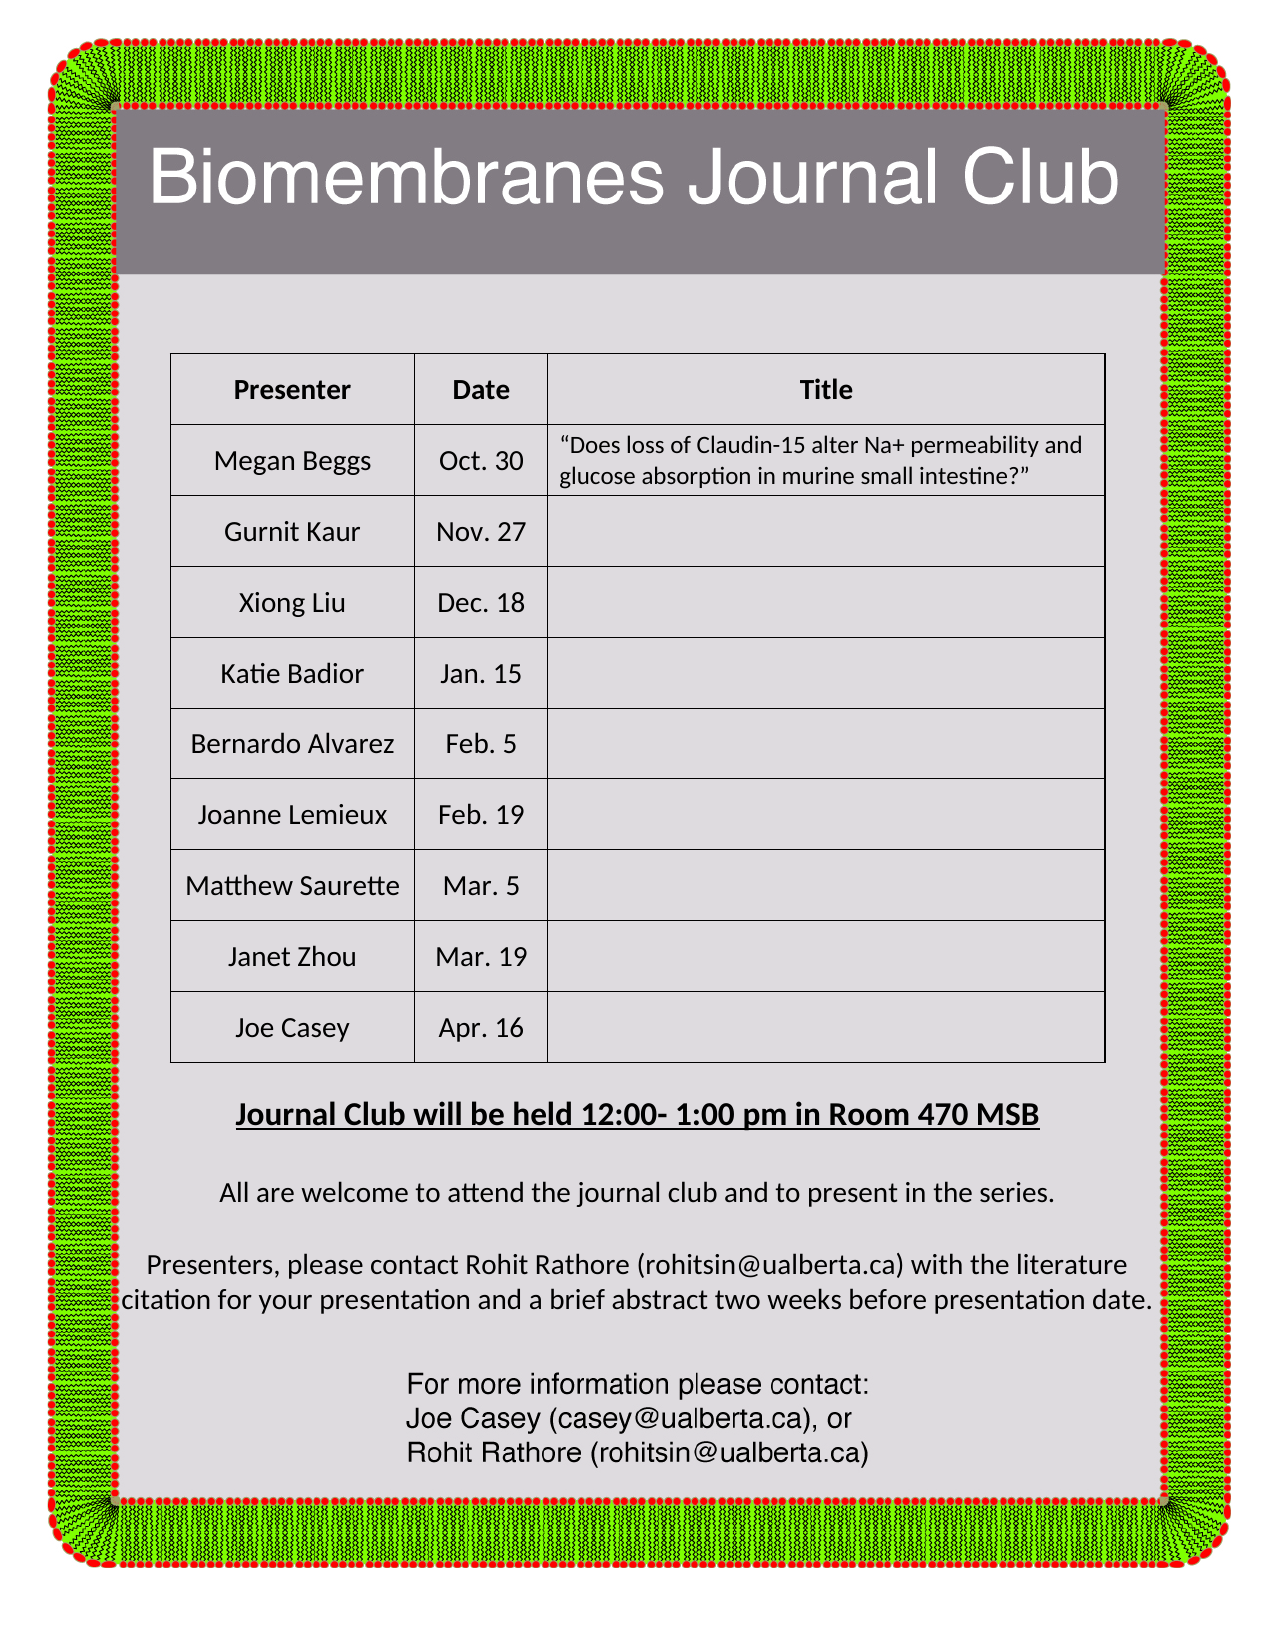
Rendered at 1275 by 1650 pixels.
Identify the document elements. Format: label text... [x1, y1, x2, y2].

table_header Title [548, 354, 1104, 424]
table_cell “Does loss of Claudin-15 alter Na+ permeability and glucose absorption in murine small intestine?” [548, 425, 1104, 495]
table_cell Nov. 27 [415, 496, 547, 566]
table_cell [548, 567, 1104, 637]
text Journal Club will be held 12:00- 1:00 pm in Room 470 MSB [75, 1093, 1200, 1134]
table_cell Mar. 19 [415, 921, 547, 991]
table_cell Apr. 16 [415, 992, 547, 1062]
table_cell [548, 992, 1104, 1062]
table_cell Bernardo Alvarez [171, 709, 414, 778]
text Presenters, please contact Rohit Rathore (rohitsin@ualberta.ca) with the literature citation for your presentation and a brief abstract two weeks before presentation date. [120, 1246, 1155, 1317]
table_cell Mar. 5 [415, 850, 547, 920]
table_cell Joe Casey [171, 992, 414, 1062]
table_cell Katie Badior [171, 638, 414, 707]
picture [47, 38, 1231, 1568]
table_header Date [415, 354, 547, 424]
table_cell [548, 638, 1104, 707]
table_cell Oct. 30 [415, 425, 547, 495]
table_cell Janet Zhou [171, 921, 414, 991]
table_cell Feb. 5 [415, 709, 547, 778]
table_cell Dec. 18 [415, 567, 547, 637]
table_cell Jan. 15 [415, 638, 547, 707]
table_cell Gurnit Kaur [171, 496, 414, 566]
table_cell Joanne Lemieux [171, 779, 414, 849]
table_cell Matthew Saurette [171, 850, 414, 920]
table_cell Xiong Liu [171, 567, 414, 637]
table_cell [548, 850, 1104, 920]
table_cell Megan Beggs [171, 425, 414, 495]
table_cell Feb. 19 [415, 779, 547, 849]
table_cell [548, 709, 1104, 778]
text All are welcome to attend the journal club and to present in the series. [120, 1174, 1155, 1210]
table_header Presenter [171, 354, 414, 424]
table_cell [548, 779, 1104, 849]
table_cell [548, 496, 1104, 566]
table_cell [548, 921, 1104, 991]
